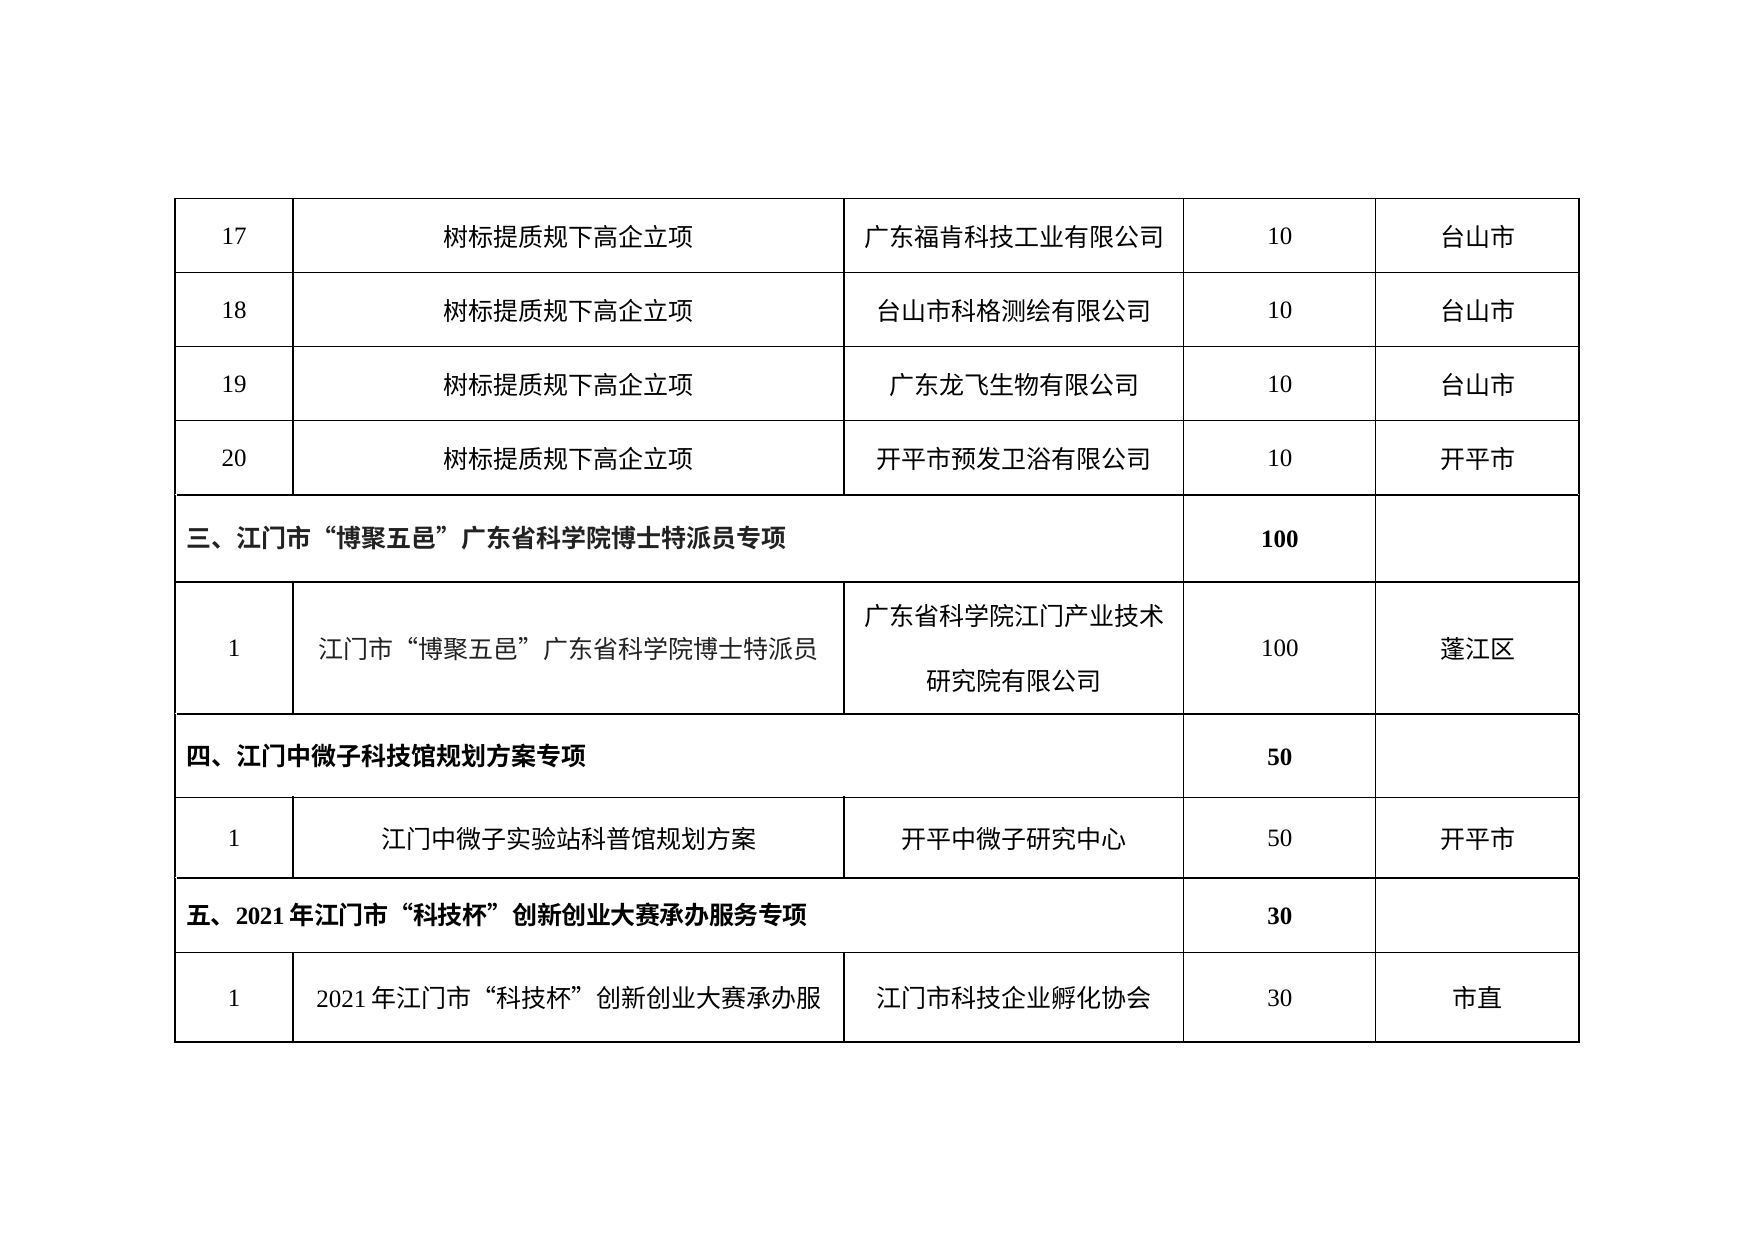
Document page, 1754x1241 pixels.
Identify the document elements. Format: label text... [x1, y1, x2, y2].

table_cell 广东龙飞生物有限公司 [845, 347, 1183, 419]
table_cell 树标提质规下高企立项 [294, 273, 843, 346]
table_cell 1 [176, 798, 292, 876]
table_cell 江门中微子实验站科普馆规划方案 [294, 798, 843, 876]
table_cell 开平市 [1376, 421, 1578, 493]
table_cell 台山市 [1376, 199, 1578, 272]
table_cell 三、江门市“博聚五邑”广东省科学院博士特派员专项 [176, 496, 1183, 581]
table_cell 30 [1184, 879, 1375, 952]
table_cell 开平市 [1376, 798, 1578, 876]
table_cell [294, 953, 843, 1041]
table_cell 30 [1184, 953, 1375, 1041]
table_cell 开平中微子研究中心 [845, 798, 1183, 876]
table_cell 树标提质规下高企立项 [294, 421, 843, 493]
table_cell 四、江门中微子科技馆规划方案专项 [176, 715, 1183, 796]
table_cell 广东福肯科技工业有限公司 [845, 199, 1183, 272]
table_cell 市直 [1376, 953, 1578, 1041]
table_cell 江门市“博聚五邑”广东省科学院博士特派员 [294, 583, 843, 712]
table_cell 开平市预发卫浴有限公司 [845, 421, 1183, 493]
table_cell 1 [176, 583, 292, 712]
table_cell 100 [1184, 496, 1375, 581]
table_cell [1376, 715, 1578, 796]
table_cell 蓬江区 [1376, 583, 1578, 712]
table_cell 1 [176, 953, 292, 1041]
table_cell 广东省科学院江门产业技术研究院有限公司 [845, 583, 1183, 712]
table_cell 台山市科格测绘有限公司 [845, 273, 1183, 346]
table_cell 10 [1184, 347, 1375, 419]
table_cell 100 [1184, 583, 1375, 712]
table_cell [1376, 496, 1578, 581]
table_cell [1376, 879, 1578, 952]
table_cell 20 [176, 421, 292, 493]
table_cell 台山市 [1376, 347, 1578, 419]
table_cell 树标提质规下高企立项 [294, 347, 843, 419]
table_cell 10 [1184, 421, 1375, 493]
table_cell 五、2021年江门市“科技杯”创新创业大赛承办服务专项 [176, 879, 1183, 952]
table_cell 19 [176, 347, 292, 419]
table_cell 50 [1184, 798, 1375, 876]
table_cell 江门市科技企业孵化协会 [845, 953, 1183, 1041]
table_cell 50 [1184, 715, 1375, 796]
table_cell 10 [1184, 199, 1375, 272]
table_cell 17 [176, 199, 292, 272]
table_cell 18 [176, 273, 292, 346]
table_cell 树标提质规下高企立项 [294, 199, 843, 272]
table_cell 10 [1184, 273, 1375, 346]
table_cell 台山市 [1376, 273, 1578, 346]
